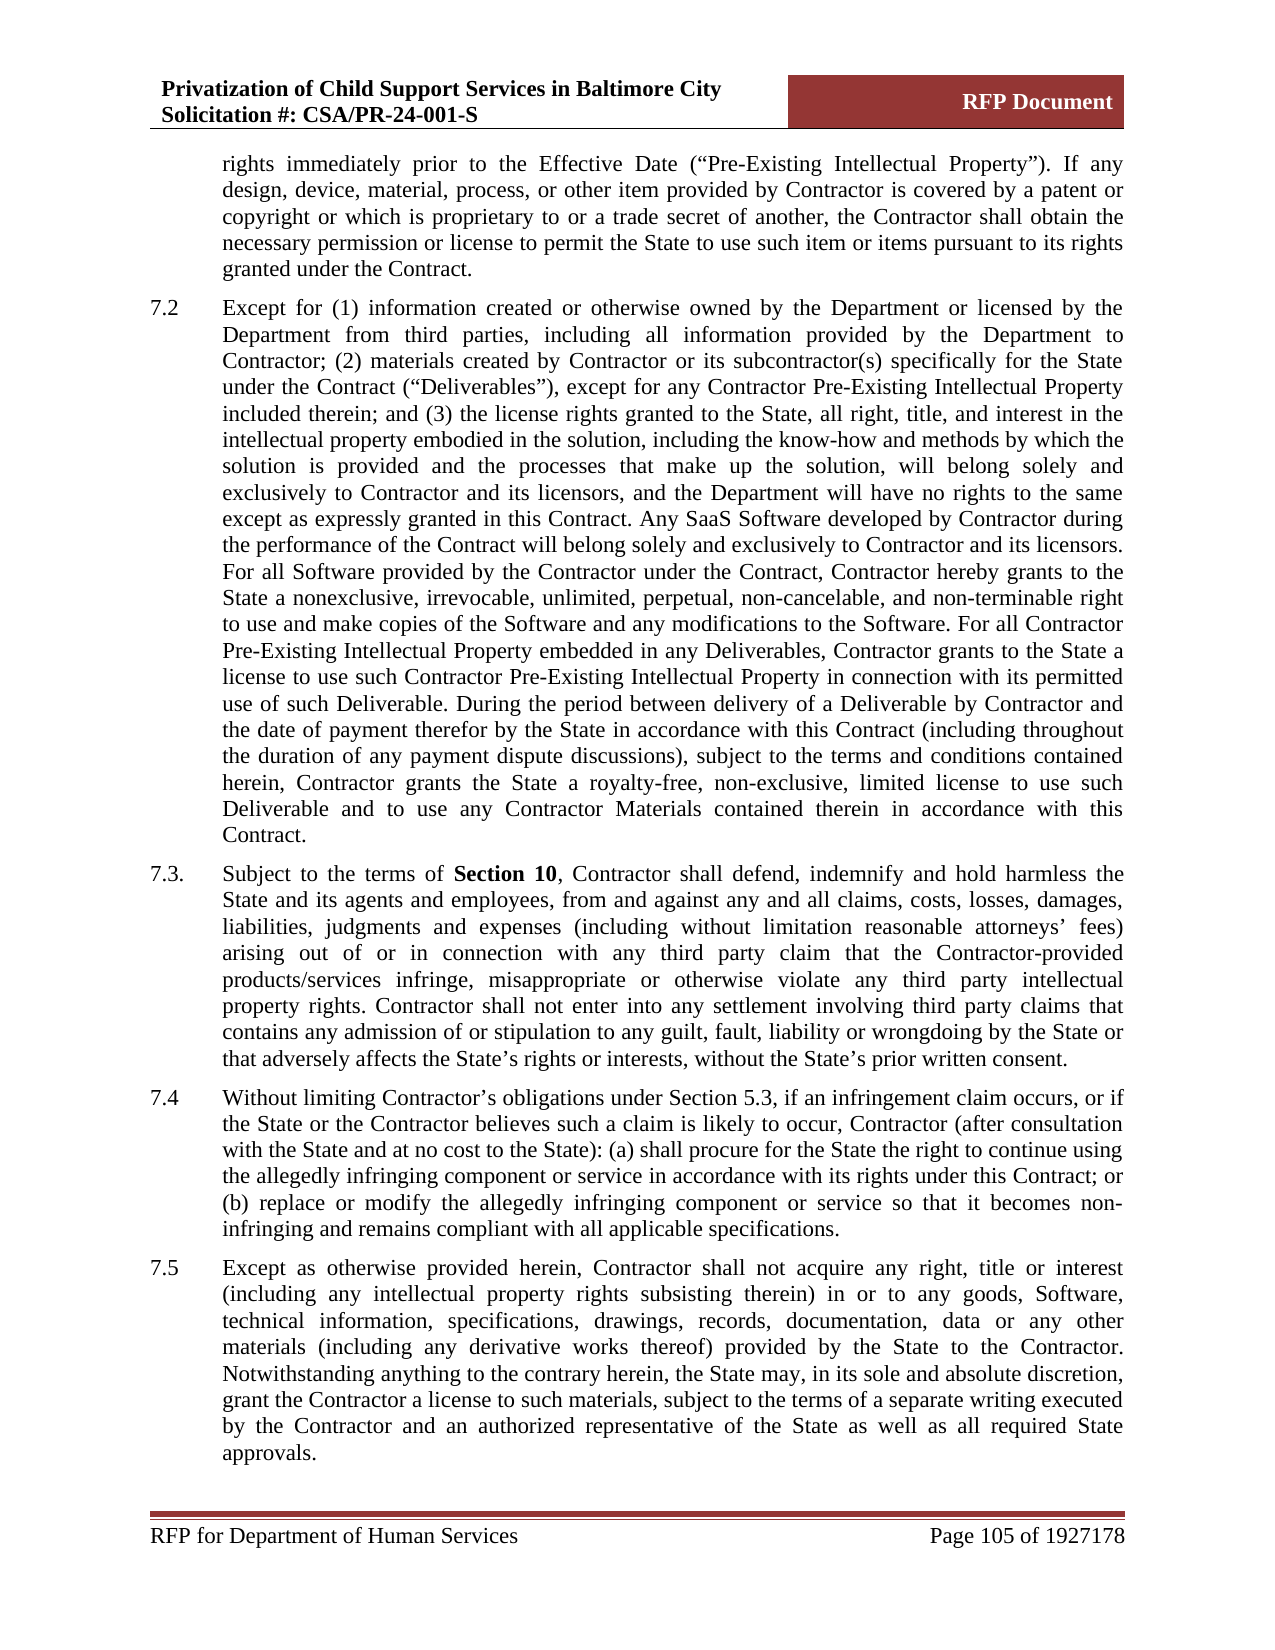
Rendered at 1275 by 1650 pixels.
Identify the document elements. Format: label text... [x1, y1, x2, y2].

text 7.5 Except as otherwise provided herein, Contractor shall not acquire any right, title or interest (including any intellectual property rights subsisting therein) in or to any goods, Software, technical information, specifications, drawings, records, documentation, data or any other materials (including any derivative works thereof) provided by the State to the Contractor. Notwithstanding anything to the contrary herein, the State may, in its sole and absolute discretion, grant the Contractor a license to such materials, subject to the terms of a separate writing executed by the Contractor and an authorized representative of the State as well as all required State approvals. [150, 1254, 1125, 1465]
text 7.3. Subject to the terms of Section 10, Contractor shall defend, indemnify and hold harmless the State and its agents and employees, from and against any and all claims, costs, losses, damages, liabilities, judgments and expenses (including without limitation reasonable attorneys’ fees) arising out of or in connection with any third party claim that the Contractor-provided products/services infringe, misappropriate or otherwise violate any third party intellectual property rights. Contractor shall not enter into any settlement involving third party claims that contains any admission of or stipulation to any guilt, fault, liability or wrongdoing by the State or that adversely affects the State’s rights or interests, without the State’s prior written consent. [150, 860, 1125, 1071]
text 7.4 Without limiting Contractor’s obligations under Section 5.3, if an infringement claim occurs, or if the State or the Contractor believes such a claim is likely to occur, Contractor (after consultation with the State and at no cost to the State): (a) shall procure for the State the right to continue using the allegedly infringing component or service in accordance with its rights under this Contract; or (b) replace or modify the allegedly infringing component or service so that it becomes non-infringing and remains compliant with all applicable specifications. [150, 1083, 1125, 1242]
text 7.2 Except for (1) information created or otherwise owned by the Department or licensed by the Department from third parties, including all information provided by the Department to Contractor; (2) materials created by Contractor or its subcontractor(s) specifically for the State under the Contract (“Deliverables”), except for any Contractor Pre-Existing Intellectual Property included therein; and (3) the license rights granted to the State, all right, title, and interest in the intellectual property embodied in the solution, including the know-how and methods by which the solution is provided and the processes that make up the solution, will belong solely and exclusively to Contractor and its licensors, and the Department will have no rights to the same except as expressly granted in this Contract. Any SaaS Software developed by Contractor during the performance of the Contract will belong solely and exclusively to Contractor and its licensors. For all Software provided by the Contractor under the Contract, Contractor hereby grants to the State a nonexclusive, irrevocable, unlimited, perpetual, non-cancelable, and non-terminable right to use and make copies of the Software and any modifications to the Software. For all Contractor Pre-Existing Intellectual Property embedded in any Deliverables, Contractor grants to the State a license to use such Contractor Pre-Existing Intellectual Property in connection with its permitted use of such Deliverable. During the period between delivery of a Deliverable by Contractor and the date of payment therefor by the State in accordance with this Contract (including throughout the duration of any payment dispute discussions), subject to the terms and conditions contained herein, Contractor grants the State a royalty-free, non-exclusive, limited license to use such Deliverable and to use any Contractor Materials contained therein in accordance with this Contract. [150, 294, 1125, 848]
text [150, 150, 1125, 282]
